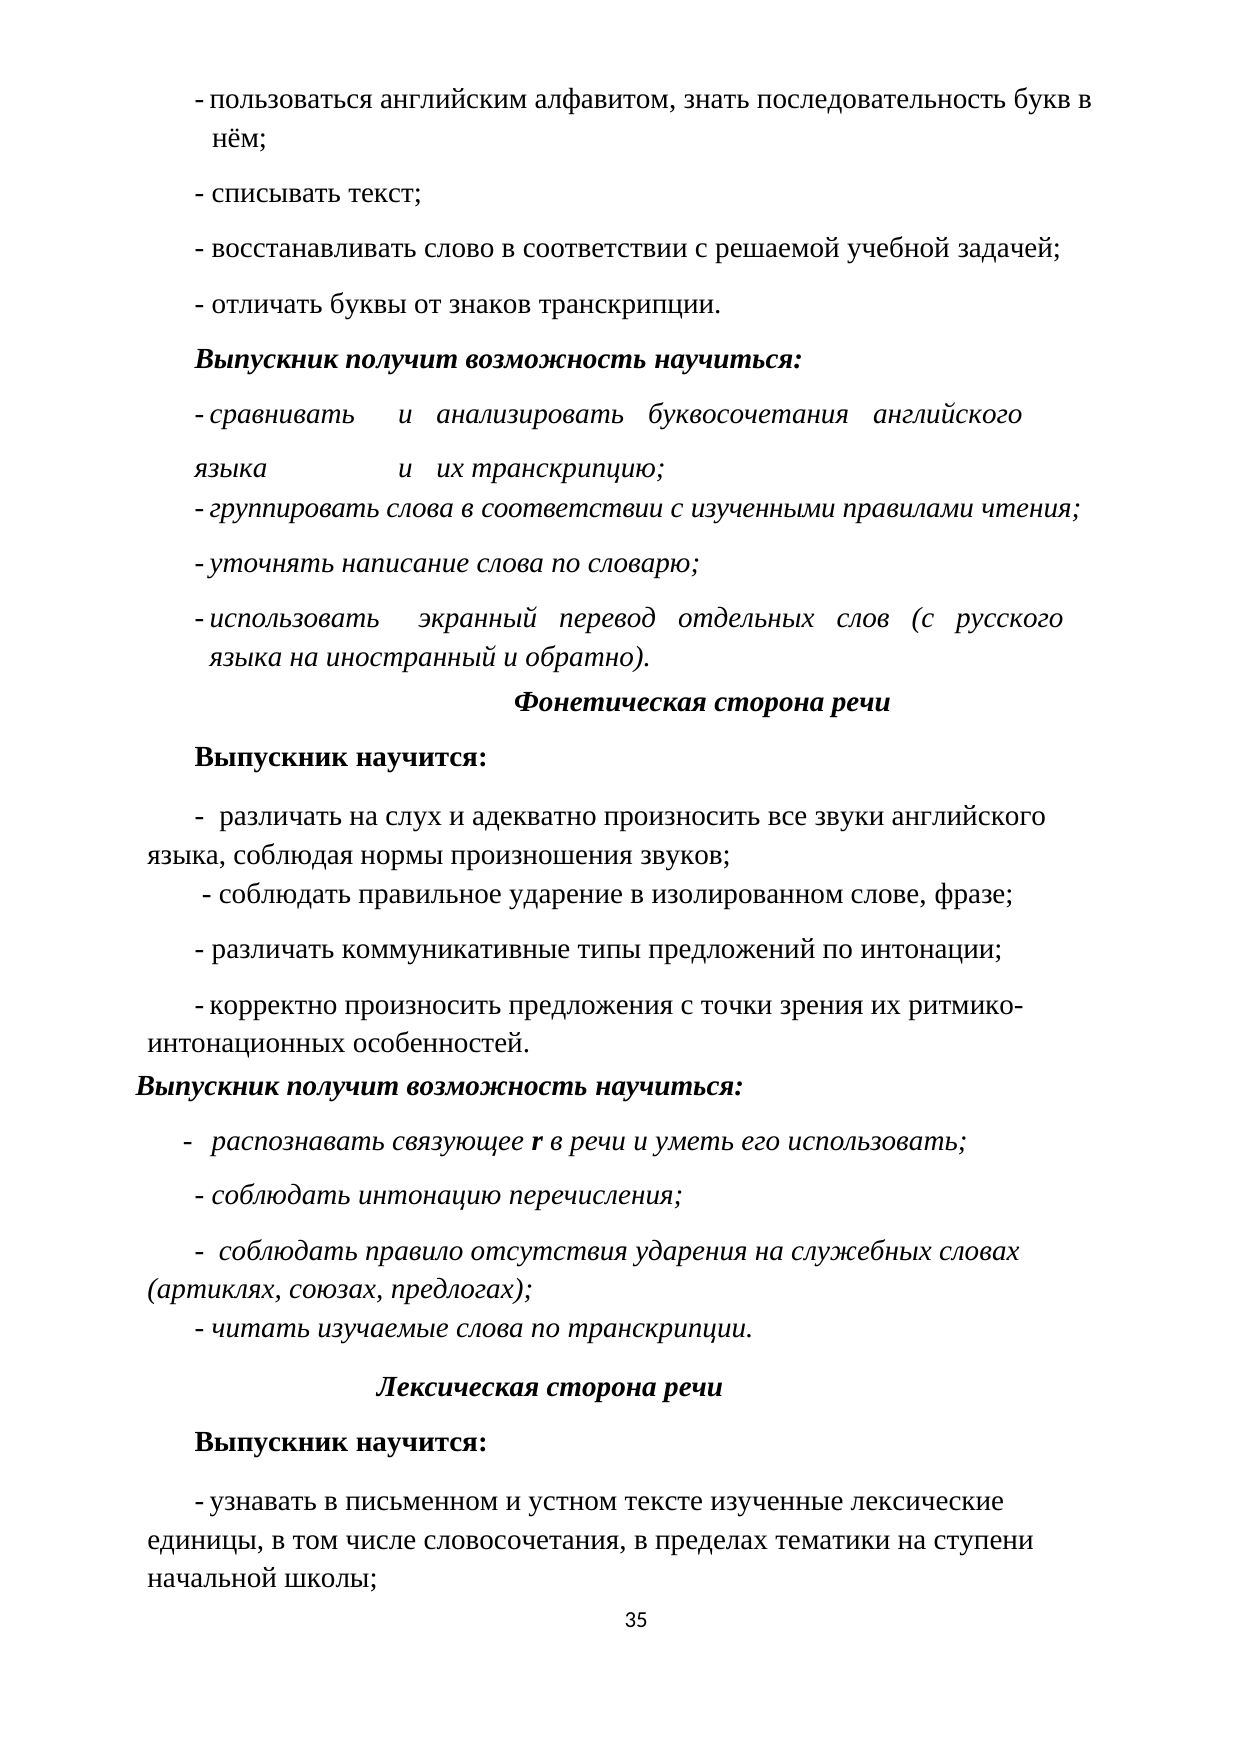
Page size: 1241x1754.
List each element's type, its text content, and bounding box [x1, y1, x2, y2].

text Фонетическая сторона речи [514, 684, 1136, 718]
list списывать текст; [194, 175, 1137, 208]
list группировать слова в соответствии с изученными правилами чтения; [194, 490, 1137, 523]
list уточнять написание слова по словарю; [194, 545, 1137, 579]
list использовать экранный перевод отдельных слов (с русского языка на иностранный и обратно). [147, 600, 1125, 672]
list различать коммуникативные типы предложений по интонации; [194, 932, 1137, 965]
list сравнивать и анализировать буквосочетания английского [147, 396, 1125, 430]
list распознавать связующее r в речи и уметь его использовать; [135, 1123, 1137, 1156]
list соблюдать правило отсутствия ударения на служебных словах (артиклях, союзах, предлогах); [147, 1233, 1125, 1305]
text Выпускник научится: [194, 1424, 1136, 1458]
list восстанавливать слово в соответствии с решаемой учебной задачей; [194, 230, 1137, 264]
list отличать буквы от знаков транскрипции. [194, 286, 1137, 319]
text Выпускник научится: [194, 739, 1136, 773]
list языка и их транскрипцию; [194, 451, 1125, 484]
text Выпускник получит возможность научиться: [194, 342, 1136, 375]
list читать изучаемые слова по транскрипции. [194, 1311, 1137, 1344]
list пользоваться английским алфавитом, знать последовательность букв в нём; [194, 81, 1137, 153]
text Выпускник получит возможность научиться: [135, 1068, 1136, 1101]
list узнавать в письменном и устном тексте изученные лексические единицы, в том числе словосочетания, в пределах тематики на ступени начальной школы; [147, 1483, 1125, 1594]
list соблюдать правильное ударение в изолированном слове, фразе; [202, 876, 1137, 910]
list соблюдать интонацию перечисления; [194, 1177, 1137, 1211]
text Лексическая сторона речи [194, 1369, 1136, 1402]
list корректно произносить предложения с точки зрения их ритмико-интонационных особенностей. [147, 987, 1125, 1059]
list различать на слух и адекватно произносить все звуки английского языка, соблюдая нормы произношения звуков; [147, 798, 1125, 871]
